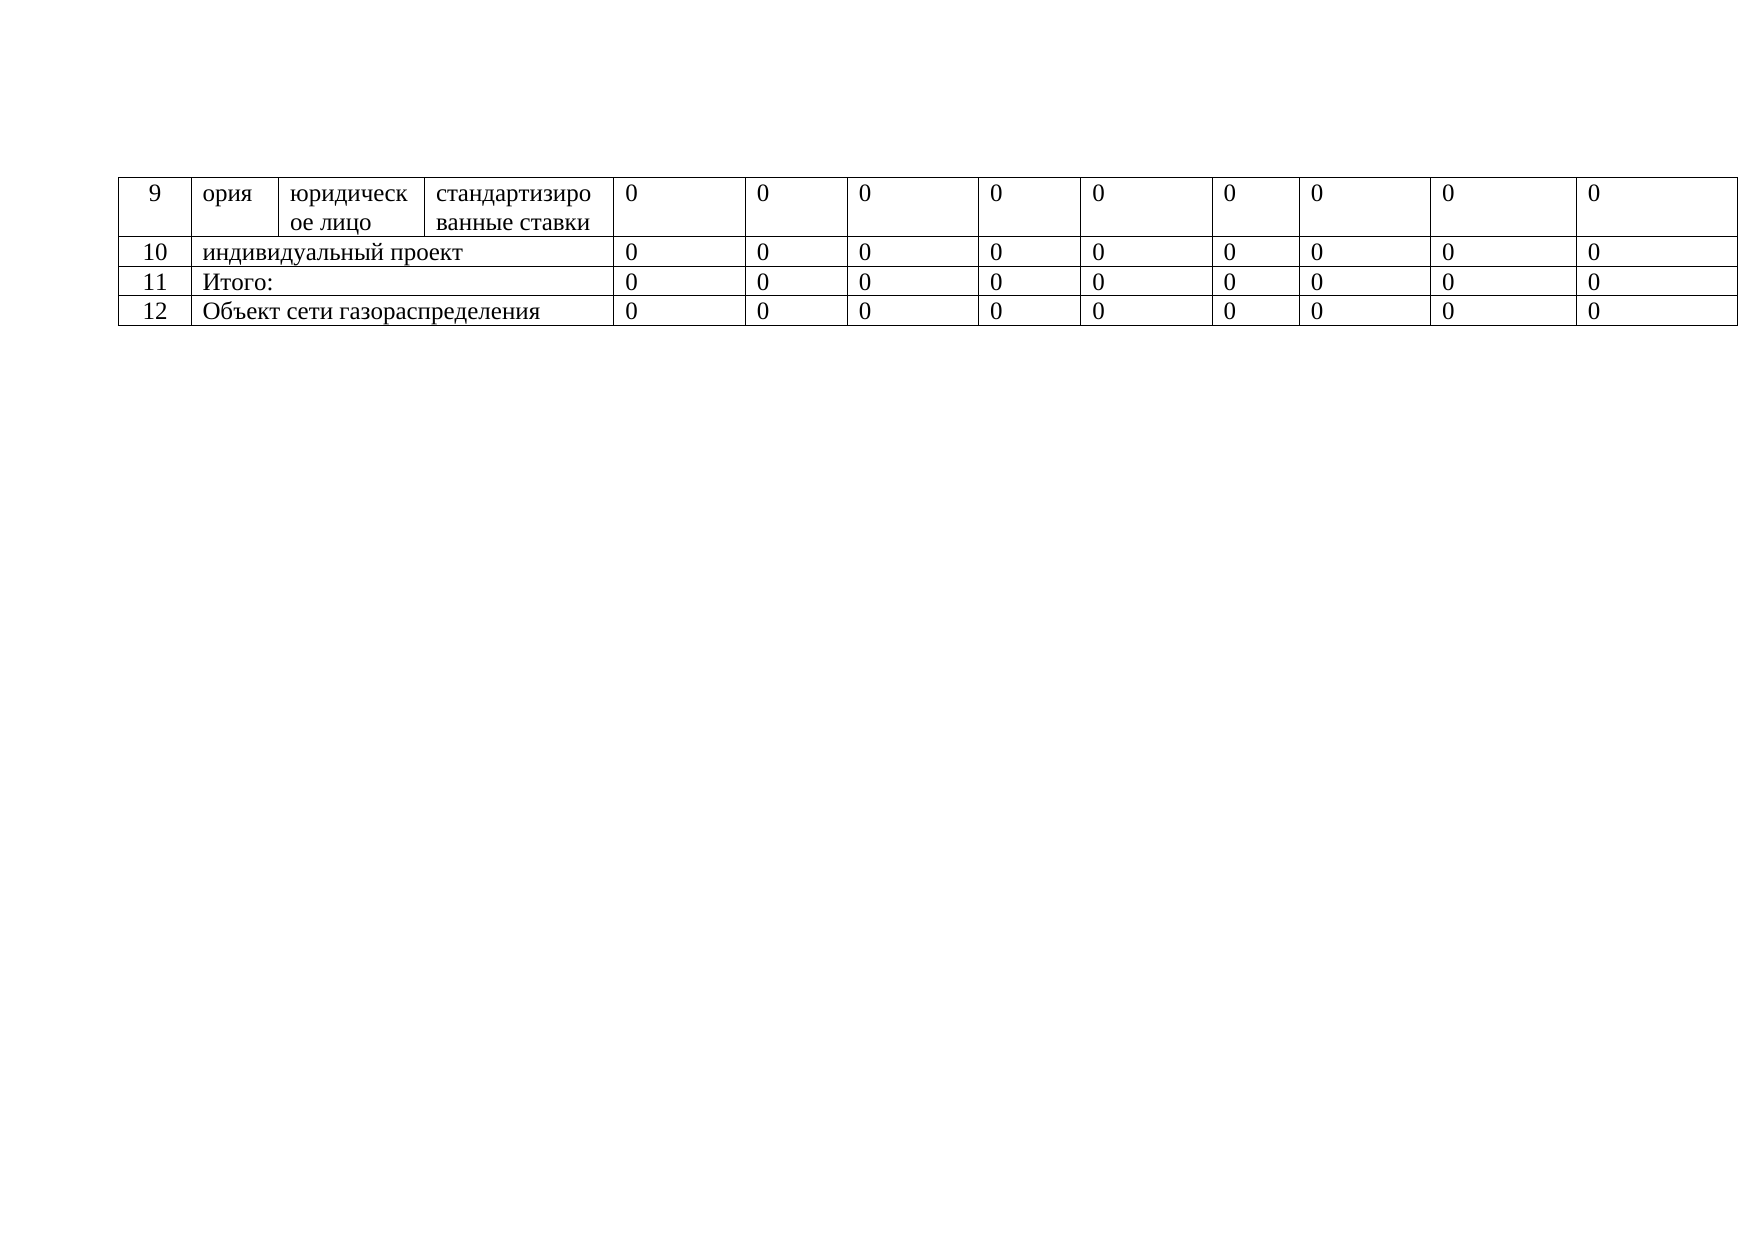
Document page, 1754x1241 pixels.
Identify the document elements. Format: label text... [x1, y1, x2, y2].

table_cell Итого: [192, 267, 613, 295]
table_cell 0 [746, 237, 847, 266]
table_cell 0 [1300, 237, 1430, 266]
table_cell 0 [848, 237, 978, 266]
table_cell 0 [979, 178, 1080, 236]
table_cell 0 [1300, 267, 1430, 295]
table_cell 0 [1081, 237, 1212, 266]
table_cell 0 [1431, 267, 1576, 295]
table_cell 0 [848, 296, 978, 325]
table_cell 0 [614, 237, 745, 266]
table_cell 0 [1577, 296, 1737, 325]
table_cell 0 [614, 178, 745, 236]
table_cell 0 [1577, 237, 1737, 266]
table_cell 0 [746, 267, 847, 295]
table_cell 0 [1577, 267, 1737, 295]
table_cell 0 [1300, 178, 1430, 236]
table_cell 0 [1213, 237, 1299, 266]
table_cell 11 [119, 267, 191, 295]
table_cell 12 [119, 296, 191, 325]
table_cell 0 [848, 178, 978, 236]
table_cell 0 [1081, 178, 1212, 236]
table_cell Объект сети газораспределения [192, 296, 613, 325]
table_cell 0 [614, 296, 745, 325]
table_cell 0 [746, 178, 847, 236]
table_cell 0 [1213, 296, 1299, 325]
table_cell 0 [848, 267, 978, 295]
table_cell 0 [1081, 267, 1212, 295]
table_cell 0 [979, 296, 1080, 325]
table_cell 0 [746, 296, 847, 325]
table_cell 0 [979, 267, 1080, 295]
table_cell 9 [119, 178, 191, 236]
table_cell 0 [1431, 237, 1576, 266]
table_cell 0 [1081, 296, 1212, 325]
table_cell 0 [1577, 178, 1737, 236]
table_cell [425, 178, 613, 236]
table_cell 0 [1213, 267, 1299, 295]
table_cell 0 [614, 267, 745, 295]
table_cell 0 [1431, 296, 1576, 325]
table_cell 0 [1300, 296, 1430, 325]
table_cell 0 [1213, 178, 1299, 236]
table_cell 0 [1431, 178, 1576, 236]
table_cell 0 [979, 237, 1080, 266]
table_cell III категория [192, 178, 278, 236]
table_cell 10 [119, 237, 191, 266]
table_cell индивидуальный проект [192, 237, 613, 266]
table_cell юридическое лицо [279, 178, 424, 236]
